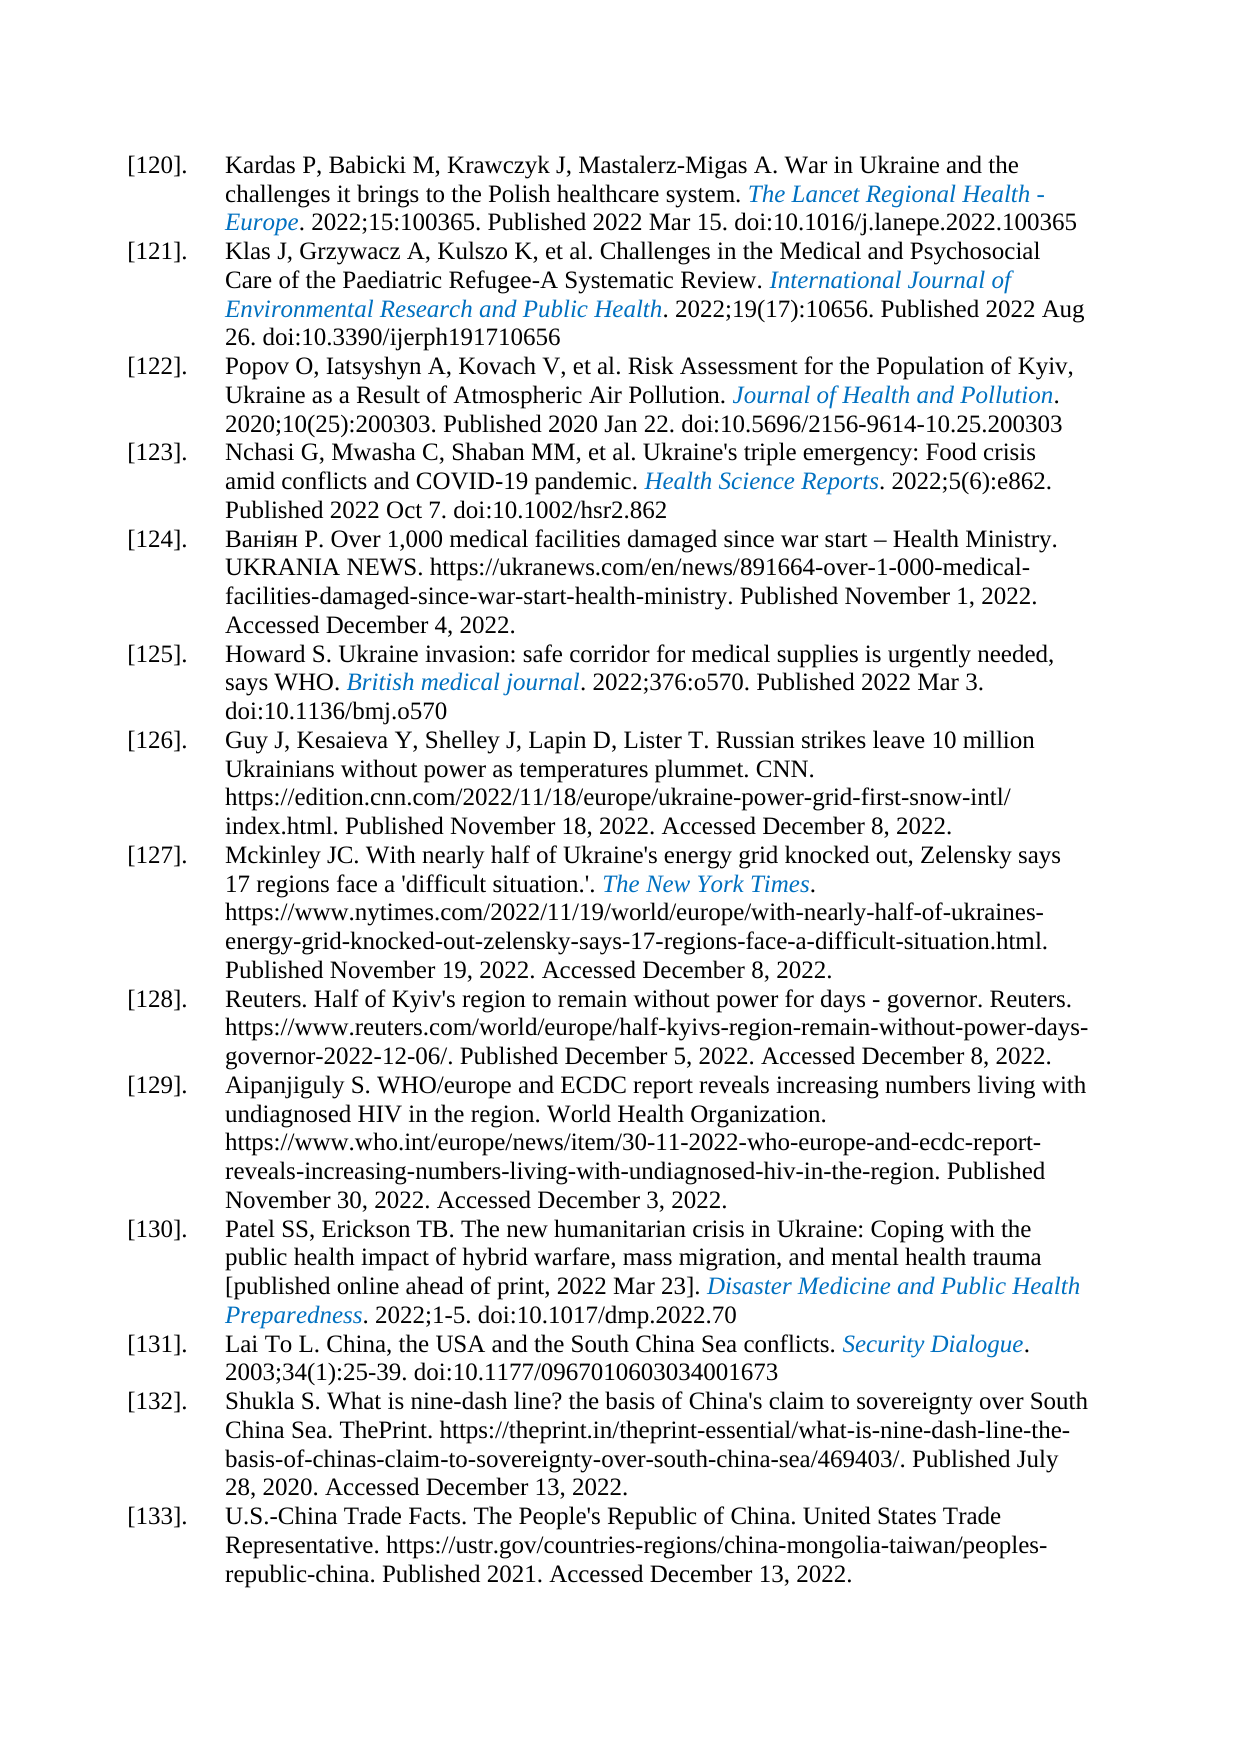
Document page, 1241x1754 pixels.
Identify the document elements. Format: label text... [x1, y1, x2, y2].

list Lai To L. China, the USA and the South China Sea conflicts. Security Dialogue. 2003;34(1):25-39. doi:10.1177/0967010603034001673 [187, 1329, 1090, 1386]
list Shukla S. What is nine-dash line? the basis of China's claim to sovereignty over South China Sea. ThePrint. https://theprint.in/theprint-essential/what-is-nine-dash-line-the-basis-of-chinas-claim-to-sovereignty-over-south-china-sea/469403/. Published July 28, 2020. Accessed December 13, 2022. [187, 1386, 1090, 1501]
list U.S.-China Trade Facts. The People's Republic of China. United States Trade Representative. https://ustr.gov/countries-regions/china-mongolia-taiwan/peoples-republic-china. Published 2021. Accessed December 13, 2022. [187, 1501, 1090, 1587]
list Guy J, Kesaieva Y, Shelley J, Lapin D, Lister T. Russian strikes leave 10 million Ukrainians without power as temperatures plummet. CNN. https://edition.cnn.com/2022/11/18/europe/ukraine-power-grid-first-snow-intl/index.html. Published November 18, 2022. Accessed December 8, 2022. [187, 725, 1090, 840]
list Aipanjiguly S. WHO/europe and ECDC report reveals increasing numbers living with undiagnosed HIV in the region. World Health Organization. https://www.who.int/europe/news/item/30-11-2022-who-europe-and-ecdc-report-reveals-increasing-numbers-living-with-undiagnosed-hiv-in-the-region. Published November 30, 2022. Accessed December 3, 2022. [187, 1070, 1090, 1214]
list Patel SS, Erickson TB. The new humanitarian crisis in Ukraine: Coping with the public health impact of hybrid warfare, mass migration, and mental health trauma [published online ahead of print, 2022 Mar 23]. Disaster Medicine and Public Health Preparedness. 2022;1-5. doi:10.1017/dmp.2022.70 [187, 1214, 1090, 1329]
list Nchasi G, Mwasha C, Shaban MM, et al. Ukraine's triple emergency: Food crisis amid conflicts and COVID-19 pandemic. Health Science Reports. 2022;5(6):e862. Published 2022 Oct 7. doi:10.1002/hsr2.862 [187, 437, 1090, 524]
list Mckinley JC. With nearly half of Ukraine's energy grid knocked out, Zelensky says 17 regions face a 'difficult situation.'. The New York Times. https://www.nytimes.com/2022/11/19/world/europe/with-nearly-half-of-ukraines-energy-grid-knocked-out-zelensky-says-17-regions-face-a-difficult-situation.html. Published November 19, 2022. Accessed December 8, 2022. [187, 840, 1090, 984]
list Popov O, Iatsyshyn A, Kovach V, et al. Risk Assessment for the Population of Kyiv, Ukraine as a Result of Atmospheric Air Pollution. Journal of Health and Pollution. 2020;10(25):200303. Published 2020 Jan 22. doi:10.5696/2156-9614-10.25.200303 [187, 351, 1090, 437]
list Ваніян Р. Over 1,000 medical facilities damaged since war start – Health Ministry. UKRANIA NEWS. https://ukranews.com/en/news/891664-over-1-000-medical-facilities-damaged-since-war-start-health-ministry. Published November 1, 2022. Accessed December 4, 2022. [187, 524, 1090, 639]
list Howard S. Ukraine invasion: safe corridor for medical supplies is urgently needed, says WHO. British medical journal. 2022;376:o570. Published 2022 Mar 3. doi:10.1136/bmj.o570 [187, 639, 1090, 725]
list Kardas P, Babicki M, Krawczyk J, Mastalerz-Migas A. War in Ukraine and the challenges it brings to the Polish healthcare system. The Lancet Regional Health - Europe. 2022;15:100365. Published 2022 Mar 15. doi:10.1016/j.lanepe.2022.100365 [187, 150, 1090, 236]
list Klas J, Grzywacz A, Kulszo K, et al. Challenges in the Medical and Psychosocial Care of the Paediatric Refugee-A Systematic Review. International Journal of Environmental Research and Public Health. 2022;19(17):10656. Published 2022 Aug 26. doi:10.3390/ijerph191710656 [187, 236, 1090, 351]
list Reuters. Half of Kyiv's region to remain without power for days - governor. Reuters. https://www.reuters.com/world/europe/half-kyivs-region-remain-without-power-days-governor-2022-12-06/. Published December 5, 2022. Accessed December 8, 2022. [187, 984, 1090, 1070]
